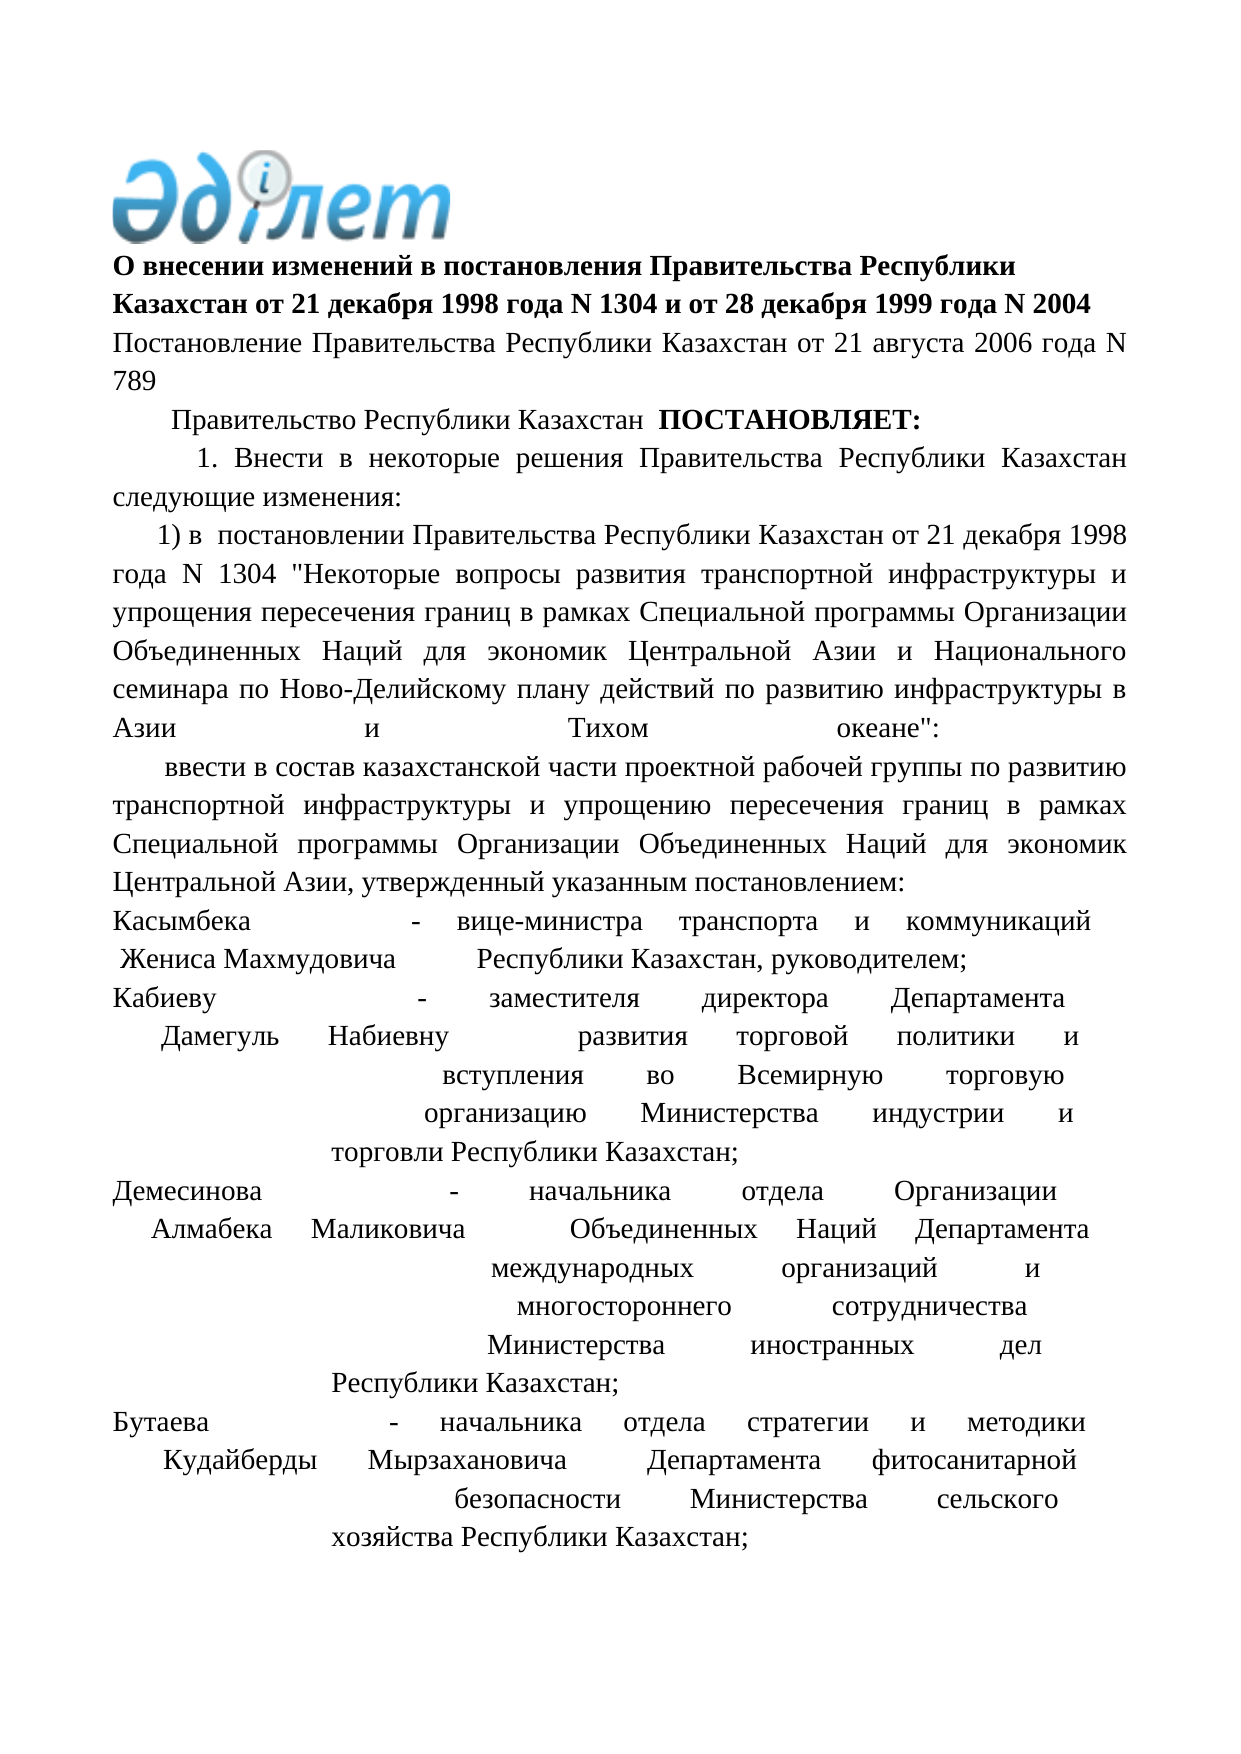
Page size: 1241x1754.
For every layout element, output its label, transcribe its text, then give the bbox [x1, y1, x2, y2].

text О внесении изменений в постановления Правительства Республики Казахстан от 21 декабря 1998 года N 1304 и от 28 декабря 1999 года N 2004 [112, 248, 1128, 320]
text Демесинова - начальника отдела Организации Алмабека Маликовича Объединенных Наций Департамента международных организаций и многостороннего сотрудничества Министерства иностранных дел Республики Казахстан; [112, 1173, 1128, 1399]
text 1. Внести в некоторые решения Правительства Республики Казахстан следующие изменения: [112, 440, 1128, 512]
text 1) в постановлении Правительства Республики Казахстан от 21 декабря 1998 года N 1304 "Некоторые вопросы развития транспортной инфраструктуры и упрощения пересечения границ в рамках Специальной программы Организации Объединенных Наций для экономик Центральной Азии и Национального семинара по Ново-Делийскому плану действий по развитию инфраструктуры в Азии и Тихом океане": ввести в состав казахстанской части проектной рабочей группы по развитию транспортной инфраструктуры и упрощению пересечения границ в рамках Специальной программы Организации Объединенных Наций для экономик Центральной Азии, утвержденный указанным постановлением: [112, 517, 1128, 898]
text Кабиеву - заместителя директора Департамента Дамегуль Набиевну развития торговой политики и вступления во Всемирную торговую организацию Министерства индустрии и торговли Республики Казахстан; [112, 980, 1128, 1168]
text Правительство Республики Казахстан ПОСТАНОВЛЯЕТ: [112, 402, 1128, 435]
text Бутаева - начальника отдела стратегии и методики Кудайберды Мырзахановича Департамента фитосанитарной безопасности Министерства сельского хозяйства Республики Казахстан; [112, 1404, 1128, 1553]
text Постановление Правительства Республики Казахстан от 21 августа 2006 года N 789 [112, 325, 1128, 397]
picture [112, 150, 451, 244]
text Касымбека - вице-министра транспорта и коммуникаций Жениса Махмудовича Республики Казахстан, руководителем; [112, 903, 1128, 975]
